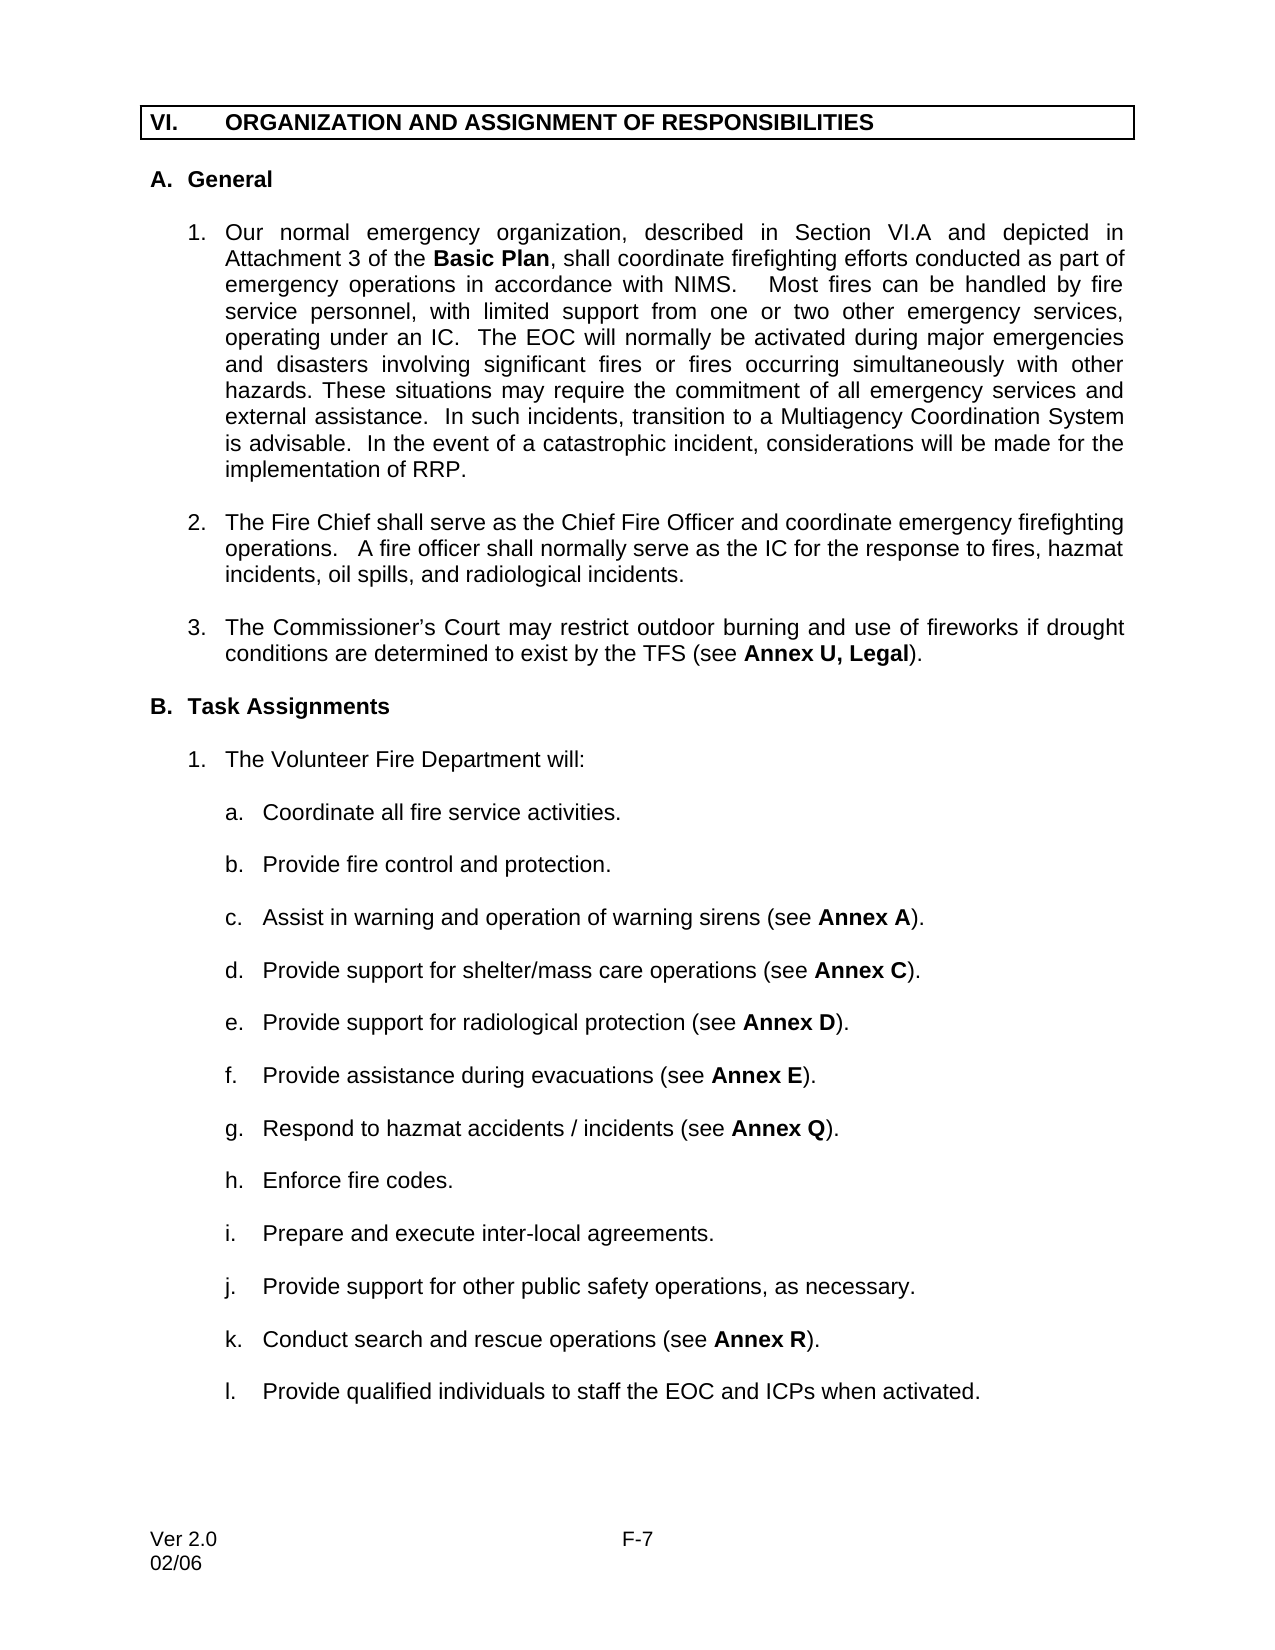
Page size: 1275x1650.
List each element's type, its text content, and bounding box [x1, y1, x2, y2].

list Provide assistance during evacuations (see Annex E). [225, 1062, 1125, 1088]
list Respond to hazmat accidents / incidents (see Annex Q). [225, 1115, 1125, 1141]
subtitle Task Assignments [150, 693, 1125, 719]
subtitle General [150, 166, 1125, 192]
list The Fire Chief shall serve as the Chief Fire Officer and coordinate emergency firefighting operations. A fire officer shall normally serve as the IC for the response to fires, hazmat incidents, oil spills, and radiological incidents. [187, 509, 1125, 588]
list Provide fire control and protection. [225, 851, 1125, 878]
subtitle ORGANIZATION AND ASSIGNMENT OF RESPONSIBILITIES [142, 107, 1133, 138]
list Assist in warning and operation of warning sirens (see Annex A). [225, 904, 1125, 930]
list Conduct search and rescue operations (see Annex R). [225, 1326, 1125, 1352]
list The Volunteer Fire Department will: [187, 746, 1125, 772]
list Coordinate all fire service activities. [225, 798, 1125, 825]
list Provide support for radiological protection (see Annex D). [225, 1009, 1125, 1036]
list Provide support for shelter/mass care operations (see Annex C). [225, 957, 1125, 983]
list The Commissioner’s Court may restrict outdoor burning and use of fireworks if drought conditions are determined to exist by the TFS (see Annex U, Legal). [187, 614, 1125, 667]
list Provide qualified individuals to staff the EOC and ICPs when activated. [225, 1378, 1125, 1405]
list Enforce fire codes. [225, 1167, 1125, 1194]
list Prepare and execute inter-local agreements. [225, 1220, 1125, 1247]
list Our normal emergency organization, described in Section VI.A and depicted in Attachment 3 of the Basic Plan, shall coordinate firefighting efforts conducted as part of emergency operations in accordance with NIMS. Most fires can be handled by fire service personnel, with limited support from one or two other emergency services, operating under an IC. The EOC will normally be activated during major emergencies and disasters involving significant fires or fires occurring simultaneously with other hazards. These situations may require the commitment of all emergency services and external assistance. In such incidents, transition to a Multiagency Coordination System is advisable. In the event of a catastrophic incident, considerations will be made for the implementation of RRP. [187, 219, 1125, 482]
list Provide support for other public safety operations, as necessary. [225, 1273, 1125, 1299]
